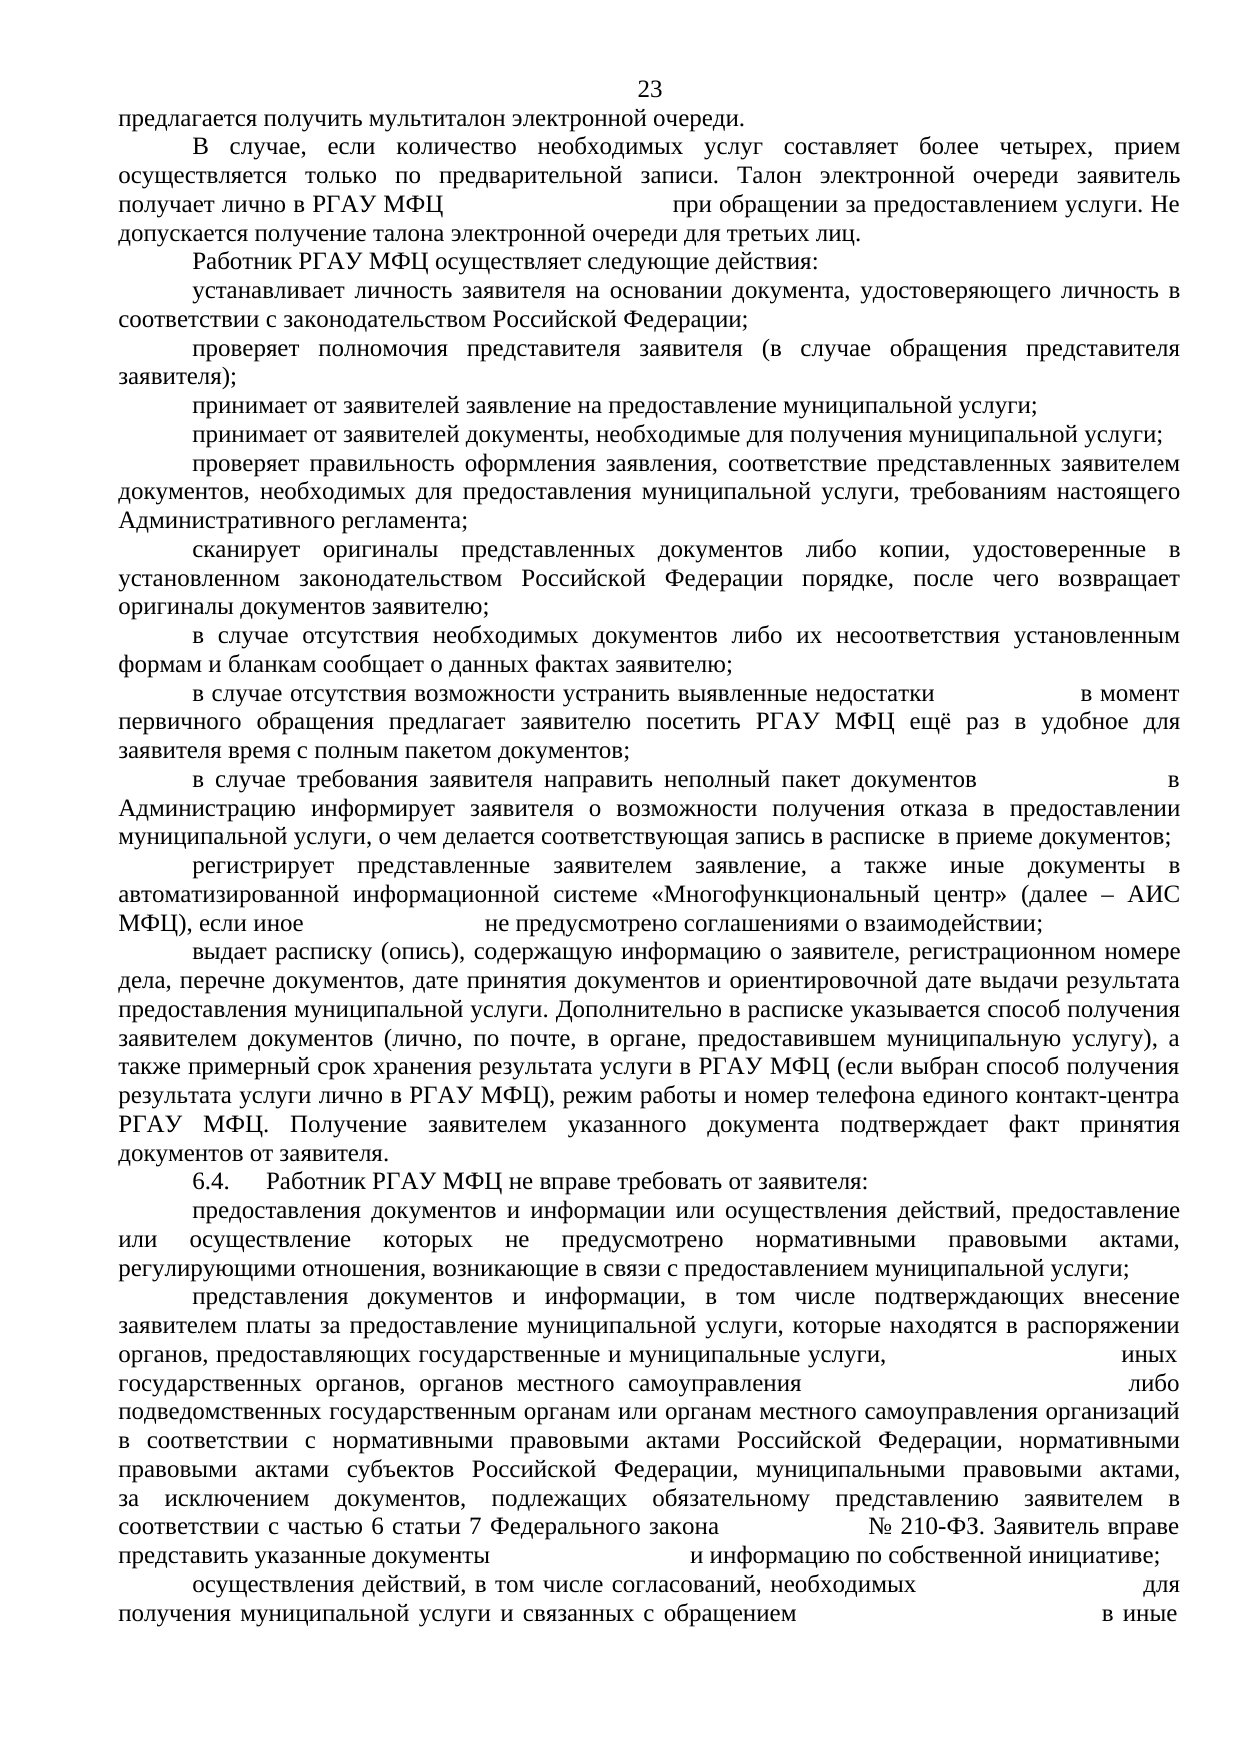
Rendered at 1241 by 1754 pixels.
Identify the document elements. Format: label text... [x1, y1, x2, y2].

text В случае, если количество необходимых услуг составляет более четырех, прием осуществляется только по предварительной записи. Талон электронной очереди заявитель получает лично в РГАУ МФЦ при обращении за предоставлением услуги. Не допускается получение талона электронной очереди для третьих лиц. [118, 131, 1181, 246]
text принимает от заявителей документы, необходимые для получения муниципальной услуги; [118, 419, 1181, 448]
text регистрирует представленные заявителем заявление, а также иные документы в автоматизированной информационной системе «Многофункциональный центр» (далее – АИС МФЦ), если иное не предусмотрено соглашениями о взаимодействии; [118, 850, 1181, 936]
text 6.4. Работник РГАУ МФЦ не вправе требовать от заявителя: [118, 1166, 1181, 1195]
text в случае требования заявителя направить неполный пакет документов в Администрацию информирует заявителя о возможности получения отказа в предоставлении муниципальной услуги, о чем делается соответствующая запись в расписке в приеме документов; [118, 764, 1181, 850]
text принимает от заявителей заявление на предоставление муниципальной услуги; [118, 390, 1181, 419]
text проверяет полномочия представителя заявителя (в случае обращения представителя заявителя); [118, 333, 1181, 390]
text проверяет правильность оформления заявления, соответствие представленных заявителем документов, необходимых для предоставления муниципальной услуги, требованиям настоящего Административного регламента; [118, 448, 1181, 534]
text Работник РГАУ МФЦ осуществляет следующие действия: [118, 246, 1181, 275]
text выдает расписку (опись), содержащую информацию о заявителе, регистрационном номере дела, перечне документов, дате принятия документов и ориентировочной дате выдачи результата предоставления муниципальной услуги. Дополнительно в расписке указывается способ получения заявителем документов (лично, по почте, в органе, предоставившем муниципальную услугу), а также примерный срок хранения результата услуги в РГАУ МФЦ (если выбран способ получения результата услуги лично в РГАУ МФЦ), режим работы и номер телефона единого контакт-центра РГАУ МФЦ. Получение заявителем указанного документа подтверждает факт принятия документов от заявителя. [118, 936, 1181, 1166]
text предоставления документов и информации или осуществления действий, предоставление или осуществление которых не предусмотрено нормативными правовыми актами, регулирующими отношения, возникающие в связи с предоставлением муниципальной услуги; [118, 1195, 1181, 1281]
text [118, 1569, 1181, 1626]
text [118, 103, 1181, 131]
text сканирует оригиналы представленных документов либо копии, удостоверенные в установленном законодательством Российской Федерации порядке, после чего возвращает оригиналы документов заявителю; [118, 534, 1181, 620]
text устанавливает личность заявителя на основании документа, удостоверяющего личность в соответствии с законодательством Российской Федерации; [118, 275, 1181, 333]
text в случае отсутствия возможности устранить выявленные недостатки в момент первичного обращения предлагает заявителю посетить РГАУ МФЦ ещё раз в удобное для заявителя время с полным пакетом документов; [118, 678, 1181, 764]
text представления документов и информации, в том числе подтверждающих внесение заявителем платы за предоставление муниципальной услуги, которые находятся в распоряжении органов, предоставляющих государственные и муниципальные услуги, иных государственных органов, органов местного самоуправления либо подведомственных государственным органам или органам местного самоуправления организаций в соответствии с нормативными правовыми актами Российской Федерации, нормативными правовыми актами субъектов Российской Федерации, муниципальными правовыми актами, за исключением документов, подлежащих обязательному представлению заявителем в соответствии с частью 6 статьи 7 Федерального закона № 210-ФЗ. Заявитель вправе представить указанные документы и информацию по собственной инициативе; [118, 1281, 1181, 1569]
text в случае отсутствия необходимых документов либо их несоответствия установленным формам и бланкам сообщает о данных фактах заявителю; [118, 620, 1181, 678]
